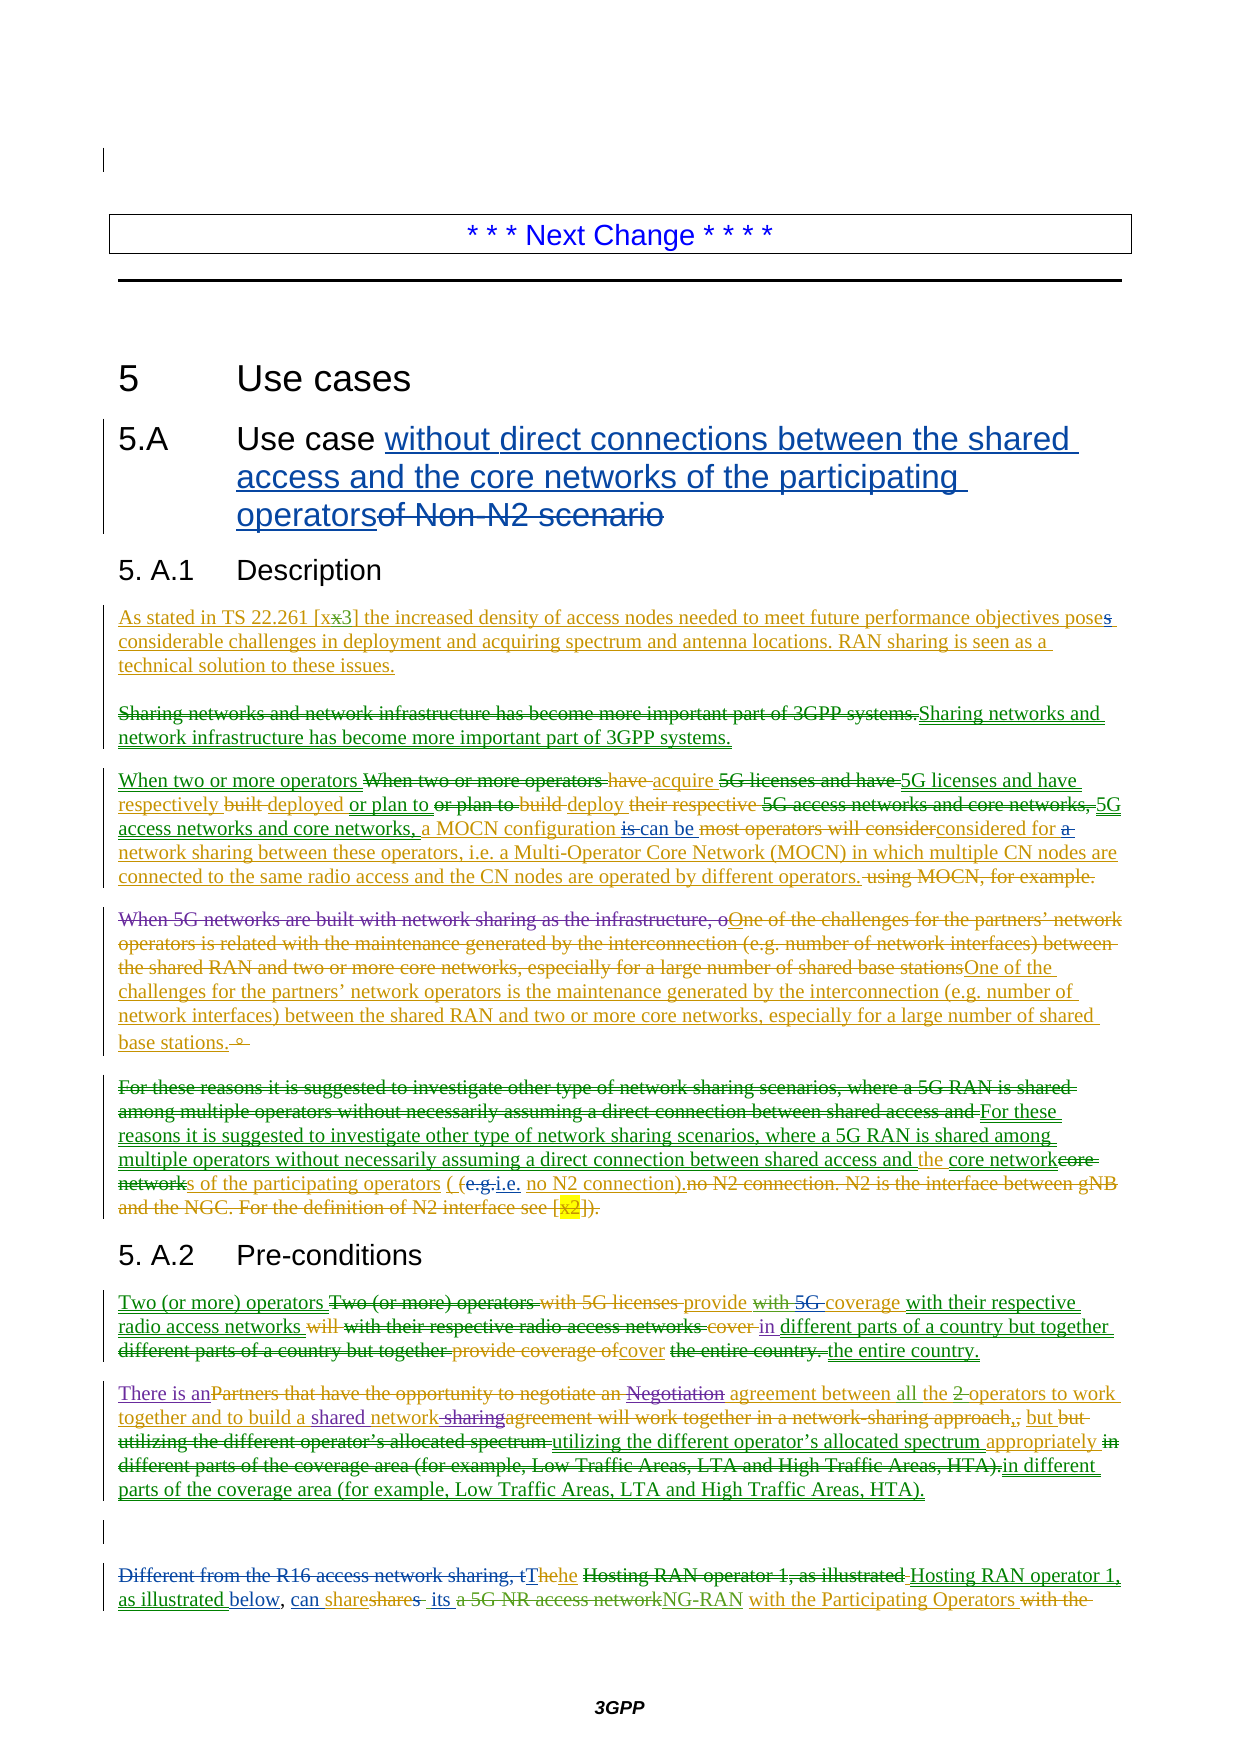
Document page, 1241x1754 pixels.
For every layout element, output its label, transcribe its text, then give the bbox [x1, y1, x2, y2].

subtitle 5. A.2 Pre-conditions [118, 1238, 1122, 1271]
subtitle 5 Use cases [118, 347, 1122, 400]
text * * * Next Change * * * * [110, 215, 1131, 253]
subtitle 5. A.1 Description [118, 553, 1122, 586]
text , [118, 1563, 1122, 1611]
subtitle 5.A Use case [118, 418, 1122, 534]
